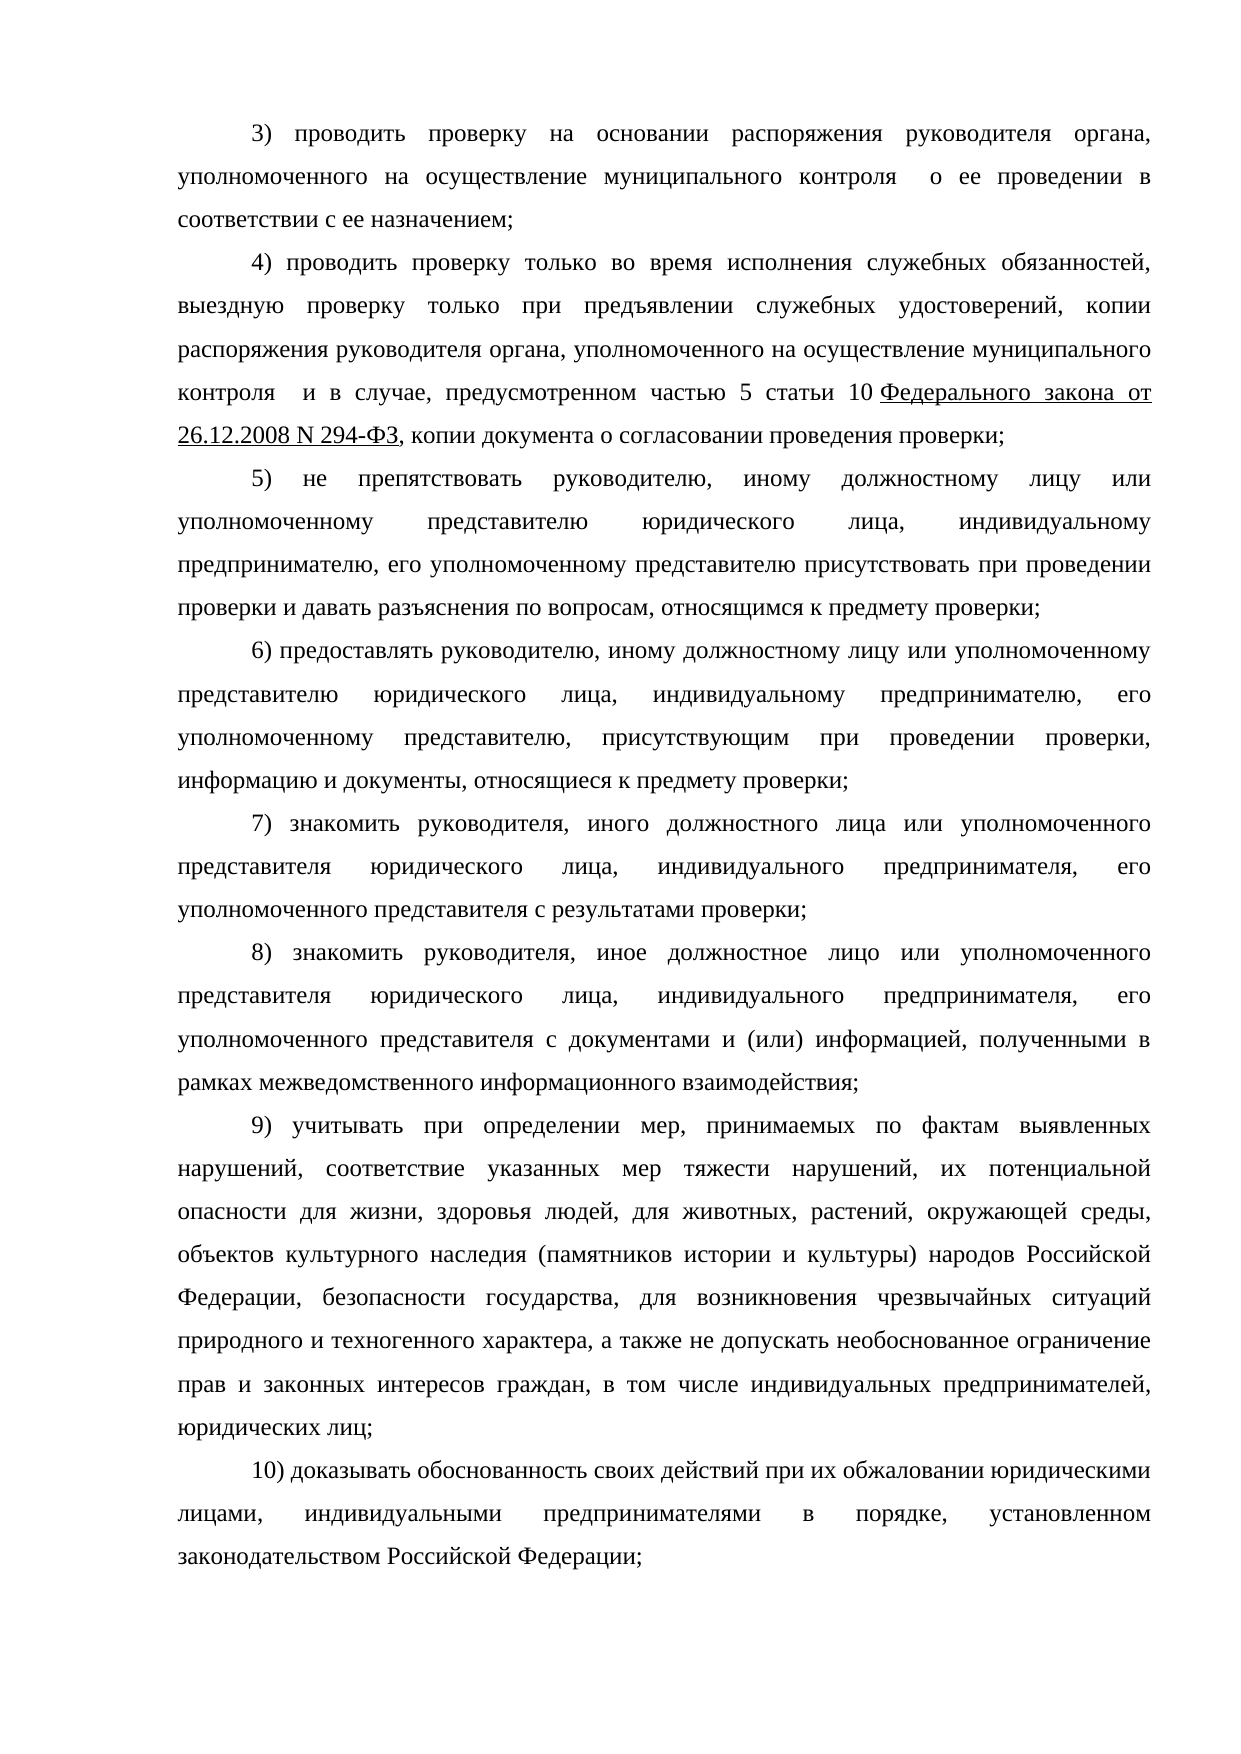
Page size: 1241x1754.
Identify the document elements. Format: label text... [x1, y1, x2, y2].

text 5) не препятствовать руководителю, иному должностному лицу или уполномоченному представителю юридического лица, индивидуальному предпринимателю, его уполномоченному представителю присутствовать при проведении проверки и давать разъяснения по вопросам, относящимся к предмету проверки; [177, 463, 1152, 621]
text 8) знакомить руководителя, иное должностное лицо или уполномоченного представителя юридического лица, индивидуального предпринимателя, его уполномоченного представителя с документами и (или) информацией, полученными в рамках межведомственного информационного взаимодействия; [177, 937, 1152, 1096]
text 9) учитывать при определении мер, принимаемых по фактам выявленных нарушений, соответствие указанных мер тяжести нарушений, их потенциальной опасности для жизни, здоровья людей, для животных, растений, окружающей среды, объектов культурного наследия (памятников истории и культуры) народов Российской Федерации, безопасности государства, для возникновения чрезвычайных ситуаций природного и техногенного характера, а также не допускать необоснованное ограничение прав и законных интересов граждан, в том числе индивидуальных предпринимателей, юридических лиц; [177, 1110, 1152, 1441]
text 7) знакомить руководителя, иного должностного лица или уполномоченного представителя юридического лица, индивидуального предпринимателя, его уполномоченного представителя с результатами проверки; [177, 808, 1152, 923]
text 4) проводить проверку только во время исполнения служебных обязанностей, выездную проверку только при предъявлении служебных удостоверений, копии распоряжения руководителя органа, уполномоченного на осуществление муниципального контроля и в случае, предусмотренном частью 5 статьи 10 Федерального закона от 26.12.2008 N 294-ФЗ, копии документа о согласовании проведения проверки; [177, 247, 1152, 449]
text 10) доказывать обоснованность своих действий при их обжаловании юридическими лицами, индивидуальными предпринимателями в порядке, установленном законодательством Российской Федерации; [177, 1455, 1152, 1570]
text 3) проводить проверку на основании распоряжения руководителя органа, уполномоченного на осуществление муниципального контроля о ее проведении в соответствии с ее назначением; [177, 118, 1152, 233]
text 6) предоставлять руководителю, иному должностному лицу или уполномоченному представителю юридического лица, индивидуальному предпринимателю, его уполномоченному представителю, присутствующим при проведении проверки, информацию и документы, относящиеся к предмету проверки; [177, 636, 1152, 794]
